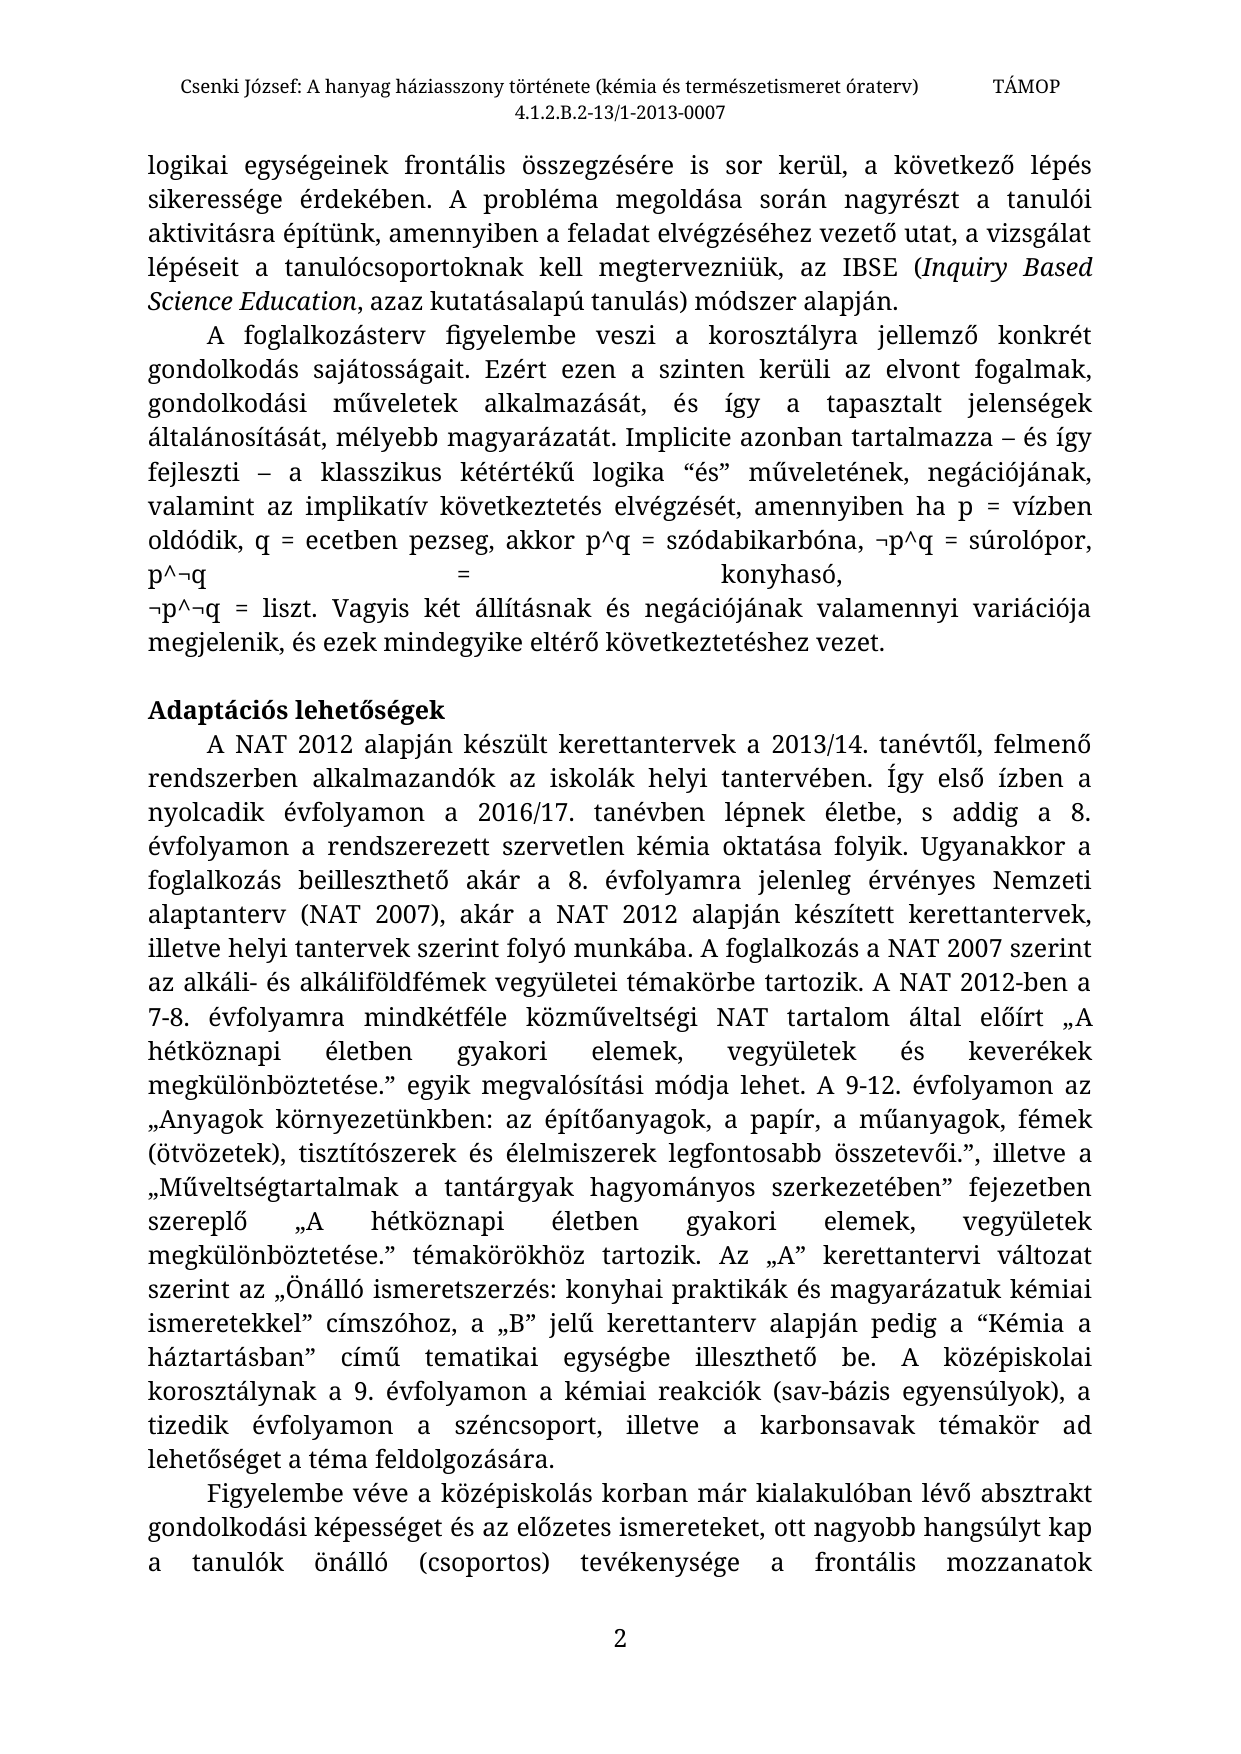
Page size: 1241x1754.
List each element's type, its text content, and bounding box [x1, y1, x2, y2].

text A NAT 2012 alapján készült kerettantervek a 2013/14. tanévtől, felmenő rendszerben alkalmazandók az iskolák helyi tantervében. Így első ízben a nyolcadik évfolyamon a 2016/17. tanévben lépnek életbe, s addig a 8. évfolyamon a rendszerezett szervetlen kémia oktatása folyik. Ugyanakkor a foglalkozás beilleszthető akár a 8. évfolyamra jelenleg érvényes Nemzeti alaptanterv (NAT 2007), akár a NAT 2012 alapján készített kerettantervek, illetve helyi tantervek szerint folyó munkába. A foglalkozás a NAT 2007 szerint az alkáli- és alkáliföldfémek vegyületei témakörbe tartozik. A NAT 2012-ben a 7-8. évfolyamra mindkétféle közműveltségi NAT tartalom által előírt „A hétköznapi életben gyakori elemek, vegyületek és keverékek megkülönböztetése.” egyik megvalósítási módja lehet. A 9-12. évfolyamon az „Anyagok környezetünkben: az építőanyagok, a papír, a műanyagok, fémek (ötvözetek), tisztítószerek és élelmiszerek legfontosabb összetevői.”, illetve a „Műveltségtartalmak a tantárgyak hagyományos szerkezetében” fejezetben szereplő „A hétköznapi életben gyakori elemek, vegyületek megkülönböztetése.” témakörökhöz tartozik. Az „A” kerettantervi változat szerint az „Önálló ismeretszerzés: konyhai praktikák és magyarázatuk kémiai ismeretekkel” címszóhoz, a „B” jelű kerettanterv alapján pedig a “Kémia a háztartásban” című tematikai egységbe illeszthető be. A középiskolai korosztálynak a 9. évfolyamon a kémiai reakciók (sav-bázis egyensúlyok), a tizedik évfolyamon a széncsoport, illetve a karbonsavak témakör ad lehetőséget a téma feldolgozására. [148, 727, 1093, 1476]
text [148, 148, 1093, 318]
text Adaptációs lehetőségek [148, 693, 1093, 727]
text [148, 1476, 1093, 1578]
text A foglalkozásterv figyelembe veszi a korosztályra jellemző konkrét gondolkodás sajátosságait. Ezért ezen a szinten kerüli az elvont fogalmak, gondolkodási műveletek alkalmazását, és így a tapasztalt jelenségek általánosítását, mélyebb magyarázatát. Implicite azonban tartalmazza – és így fejleszti – a klasszikus kétértékű logika “és” műveletének, negációjának, valamint az implikatív következtetés elvégzését, amennyiben ha p = vízben oldódik, q = ecetben pezseg, akkor p^q = szódabikarbóna, ¬p^q = súrolópor, p^¬q = konyhasó, ¬p^¬q = liszt. Vagyis két állításnak és negációjának valamennyi variációja megjelenik, és ezek mindegyike eltérő következtetéshez vezet. [148, 318, 1093, 658]
